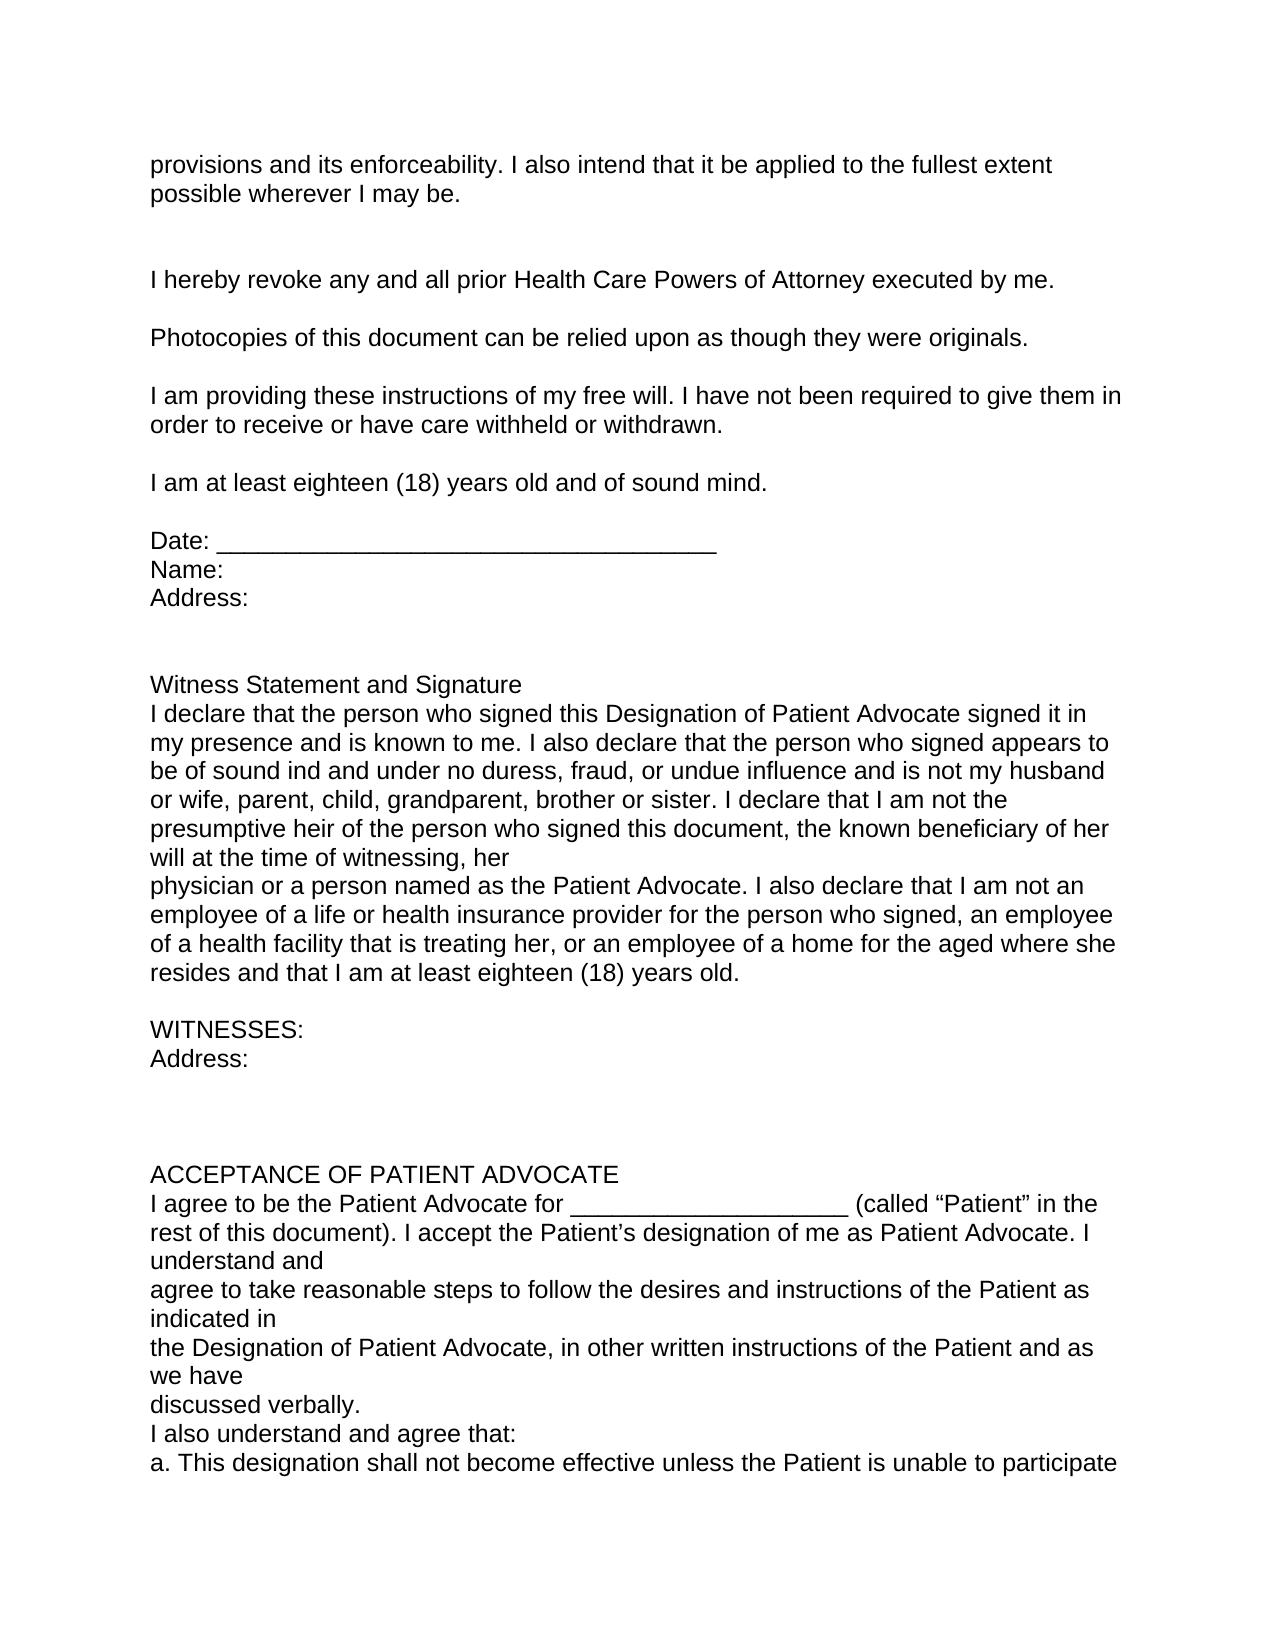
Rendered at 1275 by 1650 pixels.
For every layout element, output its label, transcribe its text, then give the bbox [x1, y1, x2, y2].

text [150, 1160, 1125, 1476]
text Date: ____________________________________ Name: Address: [150, 526, 1125, 641]
text Witness Statement and Signature I declare that the person who signed this Designation of Patient Advocate signed it in my presence and is known to me. I also declare that the person who signed appears to be of sound ind and under no duress, fraud, or undue influence and is not my husband or wife, parent, child, grandparent, brother or sister. I declare that I am not the presumptive heir of the person who signed this document, the known beneficiary of her will at the time of witnessing, her physician or a person named as the Patient Advocate. I also declare that I am not an employee of a life or health insurance provider for the person who signed, an employee of a health facility that is treating her, or an employee of a home for the aged where she resides and that I am at least eighteen (18) years old. [150, 670, 1125, 986]
text I hereby revoke any and all prior Health Care Powers of Attorney executed by me. [150, 237, 1125, 294]
text WITNESSES: Address: [150, 1015, 1125, 1073]
text Photocopies of this document can be relied upon as though they were originals. [150, 323, 1125, 352]
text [150, 150, 1125, 207]
text I am at least eighteen (18) years old and of sound mind. [150, 468, 1125, 497]
text I am providing these instructions of my free will. I have not been required to give them in order to receive or have care withheld or withdrawn. [150, 381, 1125, 439]
